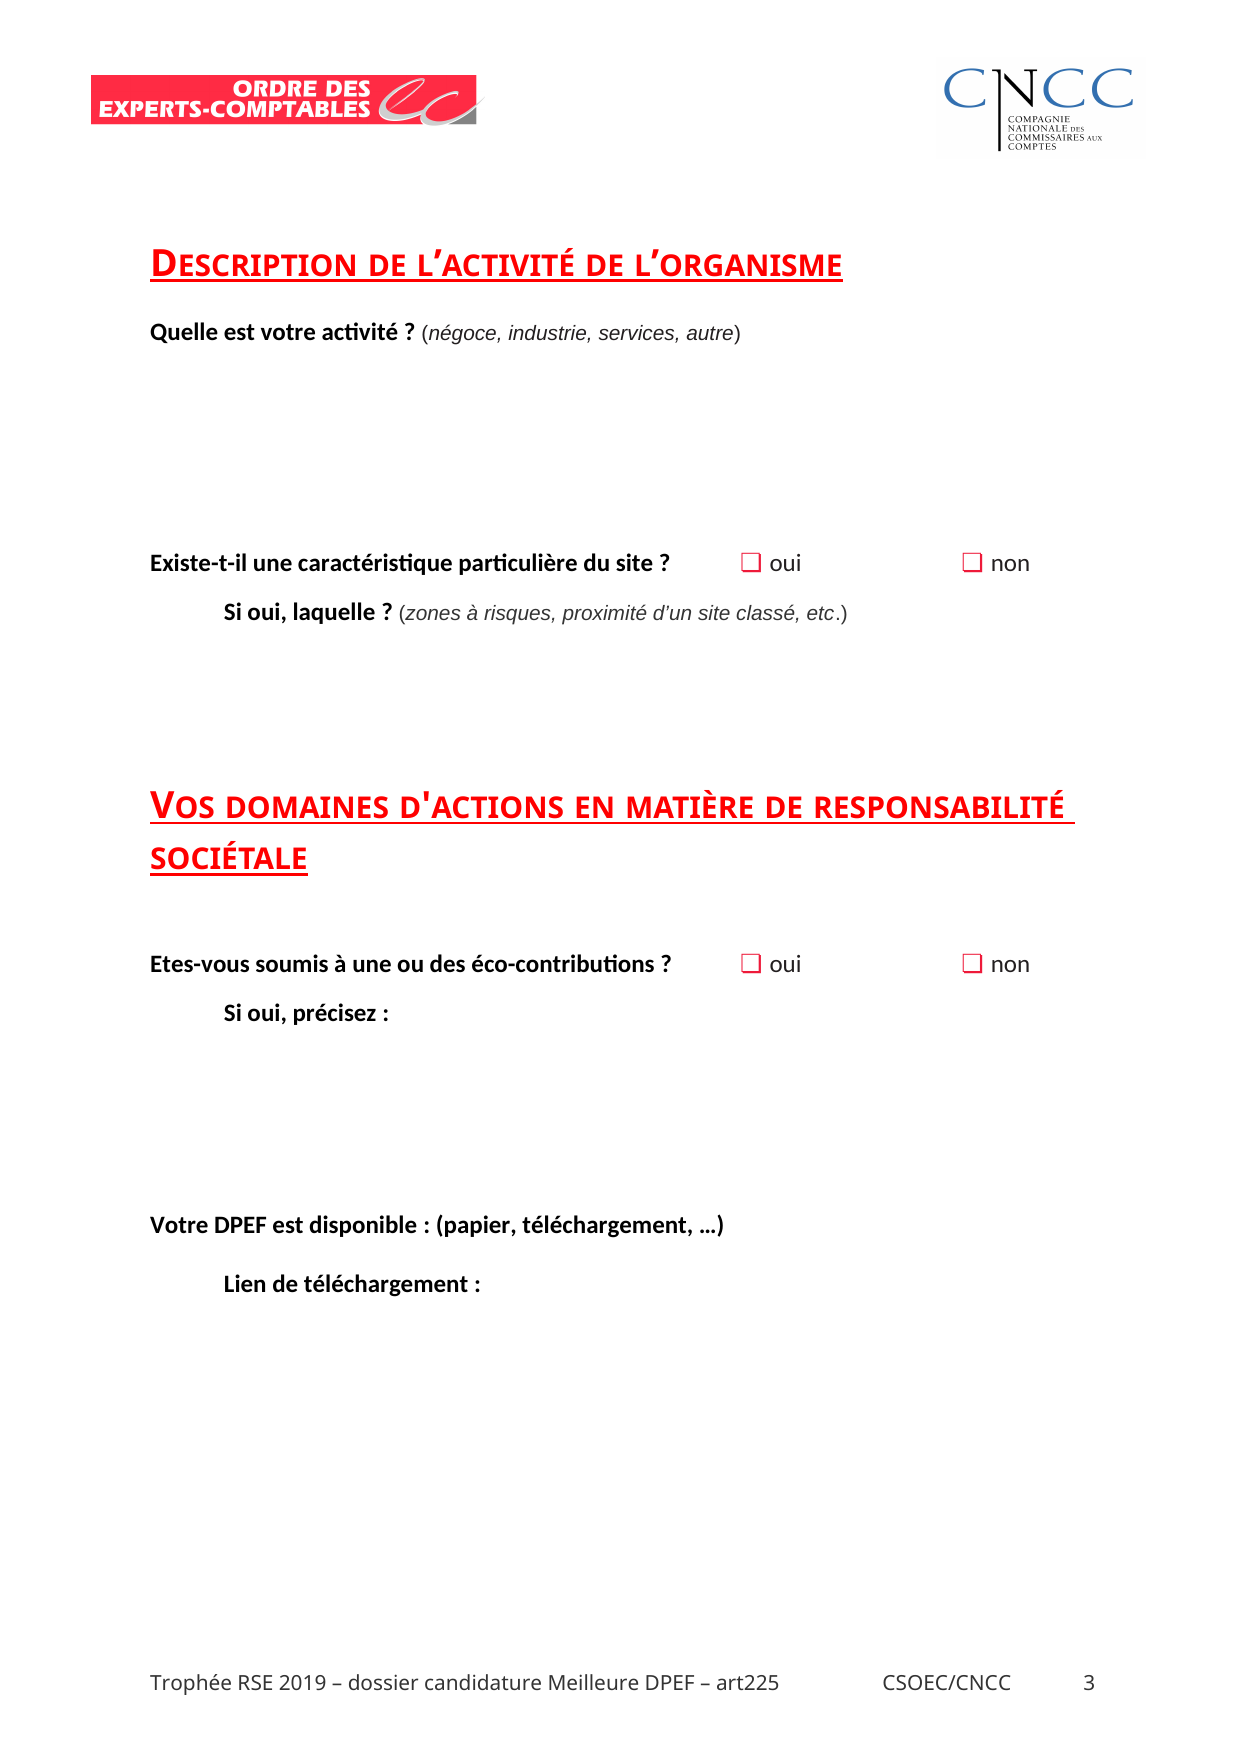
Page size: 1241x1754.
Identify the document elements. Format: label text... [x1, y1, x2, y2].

text Si oui, précisez : [150, 997, 1087, 1027]
text Si oui, laquelle ? (zones à risques, proximité d’un site classé, etc.) [150, 596, 1087, 626]
picture [936, 57, 1147, 159]
subtitle Lien de téléchargement : [150, 1268, 1087, 1299]
picture [91, 75, 485, 127]
text Existe-t-il une caractéristique particulière du site ? ❏ oui ❏ non [150, 545, 1087, 579]
subtitle Vos domaines d'actions en matière de responsabilité sociétale [150, 778, 1087, 881]
text Quelle est votre activité ? (négoce, industrie, services, autre) [150, 316, 1087, 347]
text Etes-vous soumis à une ou des éco-contributions ? ❏ oui ❏ non [150, 946, 1087, 980]
subtitle Votre DPEF est disponible : (papier, téléchargement, …) [150, 1209, 1087, 1239]
subtitle Description de l’activité de l’organisme [150, 236, 1087, 287]
